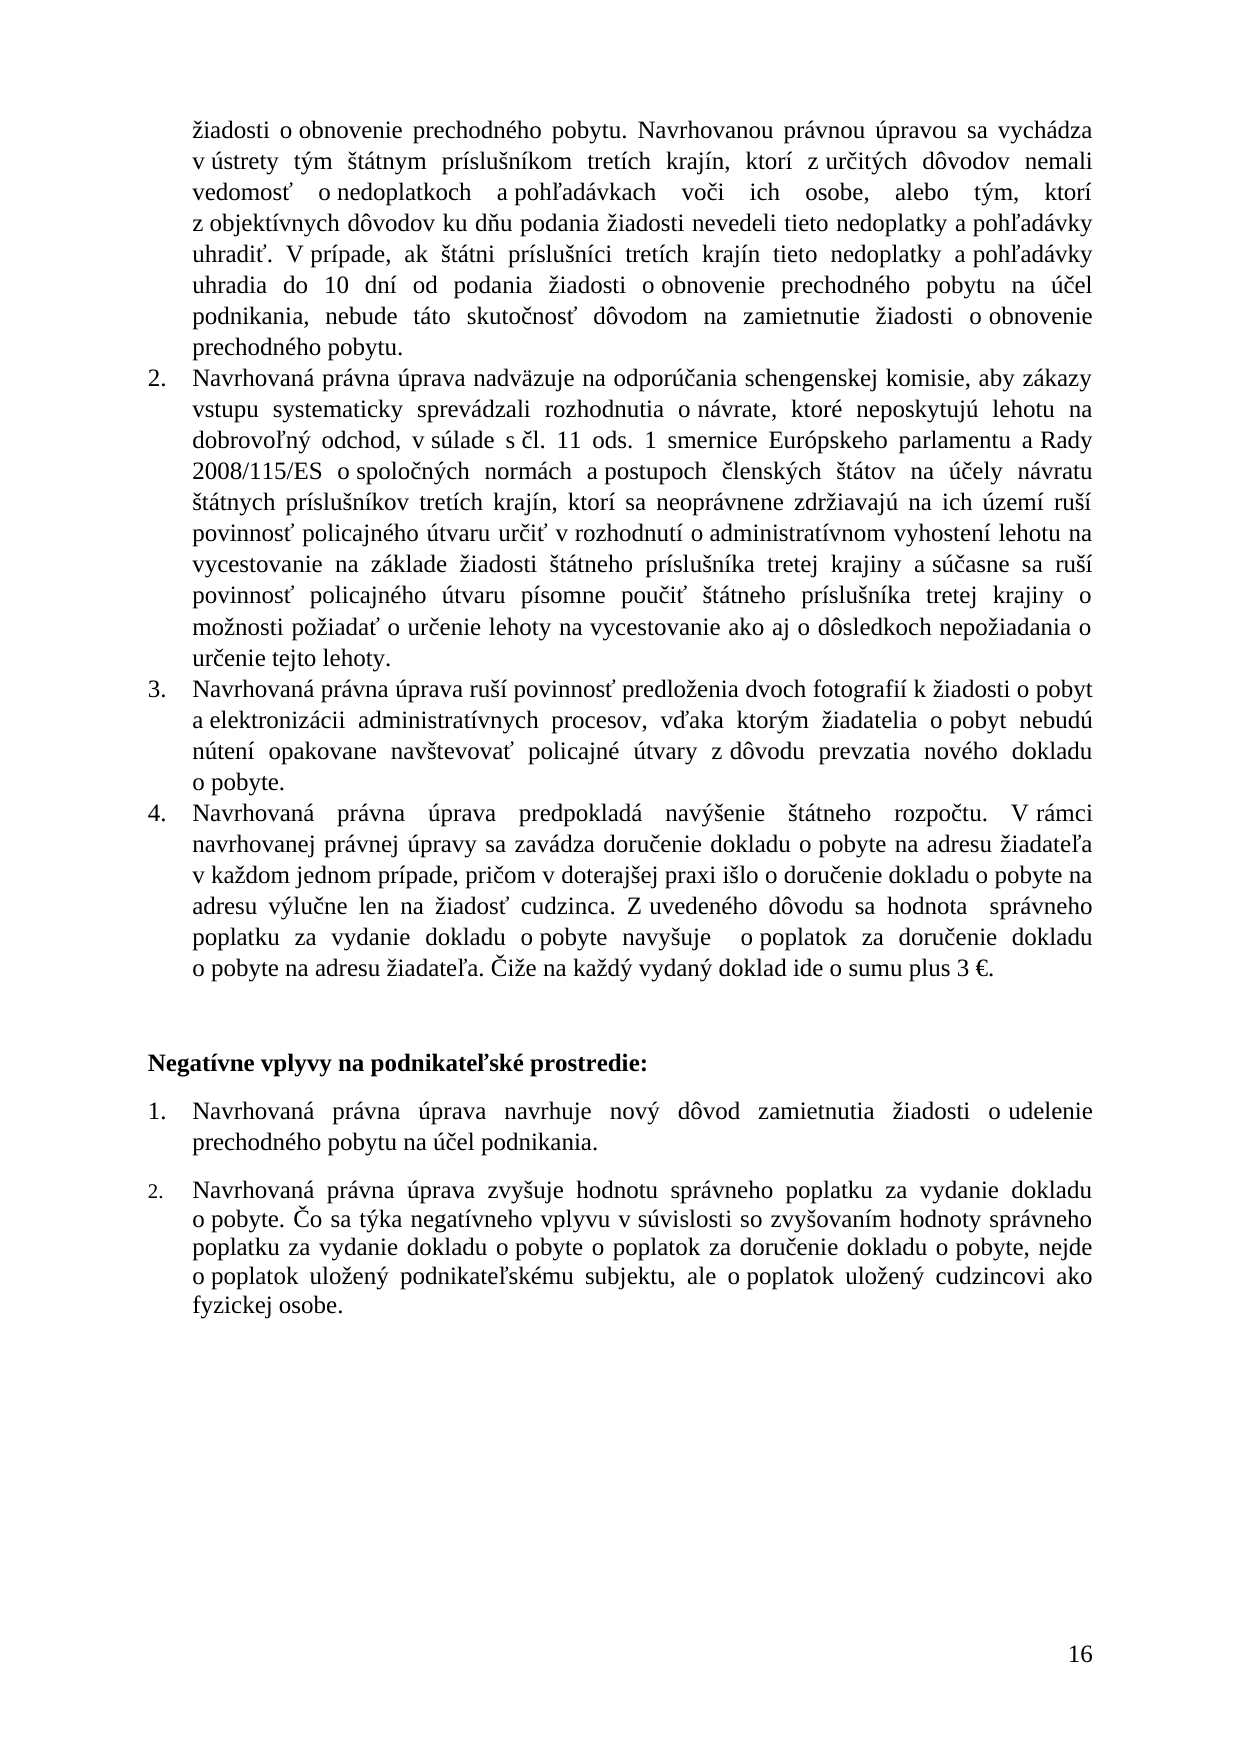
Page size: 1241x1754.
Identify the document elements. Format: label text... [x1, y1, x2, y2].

list Navrhovaná právna úprava nadväzuje na odporúčania schengenskej komisie, aby zákazy vstupu systematicky sprevádzali rozhodnutia o návrate, ktoré neposkytujú lehotu na dobrovoľný odchod, v súlade s čl. 11 ods. 1 smernice Európskeho parlamentu a Rady 2008/115/ES o spoločných normách a postupoch členských štátov na účely návratu štátnych príslušníkov tretích krajín, ktorí sa neoprávnene zdržiavajú na ich území ruší povinnosť policajného útvaru určiť v rozhodnutí o administratívnom vyhostení lehotu na vycestovanie na základe žiadosti štátneho príslušníka tretej krajiny a súčasne sa ruší povinnosť policajného útvaru písomne poučiť štátneho príslušníka tretej krajiny o možnosti požiadať o určenie lehoty na vycestovanie ako aj o dôsledkoch nepožiadania o určenie tejto lehoty. [148, 363, 1093, 671]
list Navrhovaná právna úprava navrhuje nový dôvod zamietnutia žiadosti o udelenie prechodného pobytu na účel podnikania. [148, 1096, 1093, 1156]
text Negatívne vplyvy na podnikateľské prostredie: [148, 1048, 1093, 1077]
list Navrhovaná právna úprava ruší povinnosť predloženia dvoch fotografií k žiadosti o pobyt a elektronizácii administratívnych procesov, vďaka ktorým žiadatelia o pobyt nebudú nútení opakovane navštevovať policajné útvary z dôvodu prevzatia nového dokladu o pobyte. [148, 674, 1093, 796]
list Navrhovaná právna úprava predpokladá navýšenie štátneho rozpočtu. V rámci navrhovanej právnej úpravy sa zavádza doručenie dokladu o pobyte na adresu žiadateľa v každom jednom prípade, pričom v doterajšej praxi išlo o doručenie dokladu o pobyte na adresu výlučne len na žiadosť cudzinca. Z uvedeného dôvodu sa hodnota správneho poplatku za vydanie dokladu o pobyte navyšuje o poplatok za doručenie dokladu o pobyte na adresu žiadateľa. Čiže na každý vydaný doklad ide o sumu plus 3 €. [148, 798, 1093, 982]
list Navrhovaná právna úprava zvyšuje hodnotu správneho poplatku za vydanie dokladu o pobyte. Čo sa týka negatívneho vplyvu v súvislosti so zvyšovaním hodnoty správneho poplatku za vydanie dokladu o pobyte o poplatok za doručenie dokladu o pobyte, nejde o poplatok uložený podnikateľskému subjektu, ale o poplatok uložený cudzincovi ako fyzickej osobe. [148, 1175, 1093, 1319]
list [148, 115, 1093, 361]
